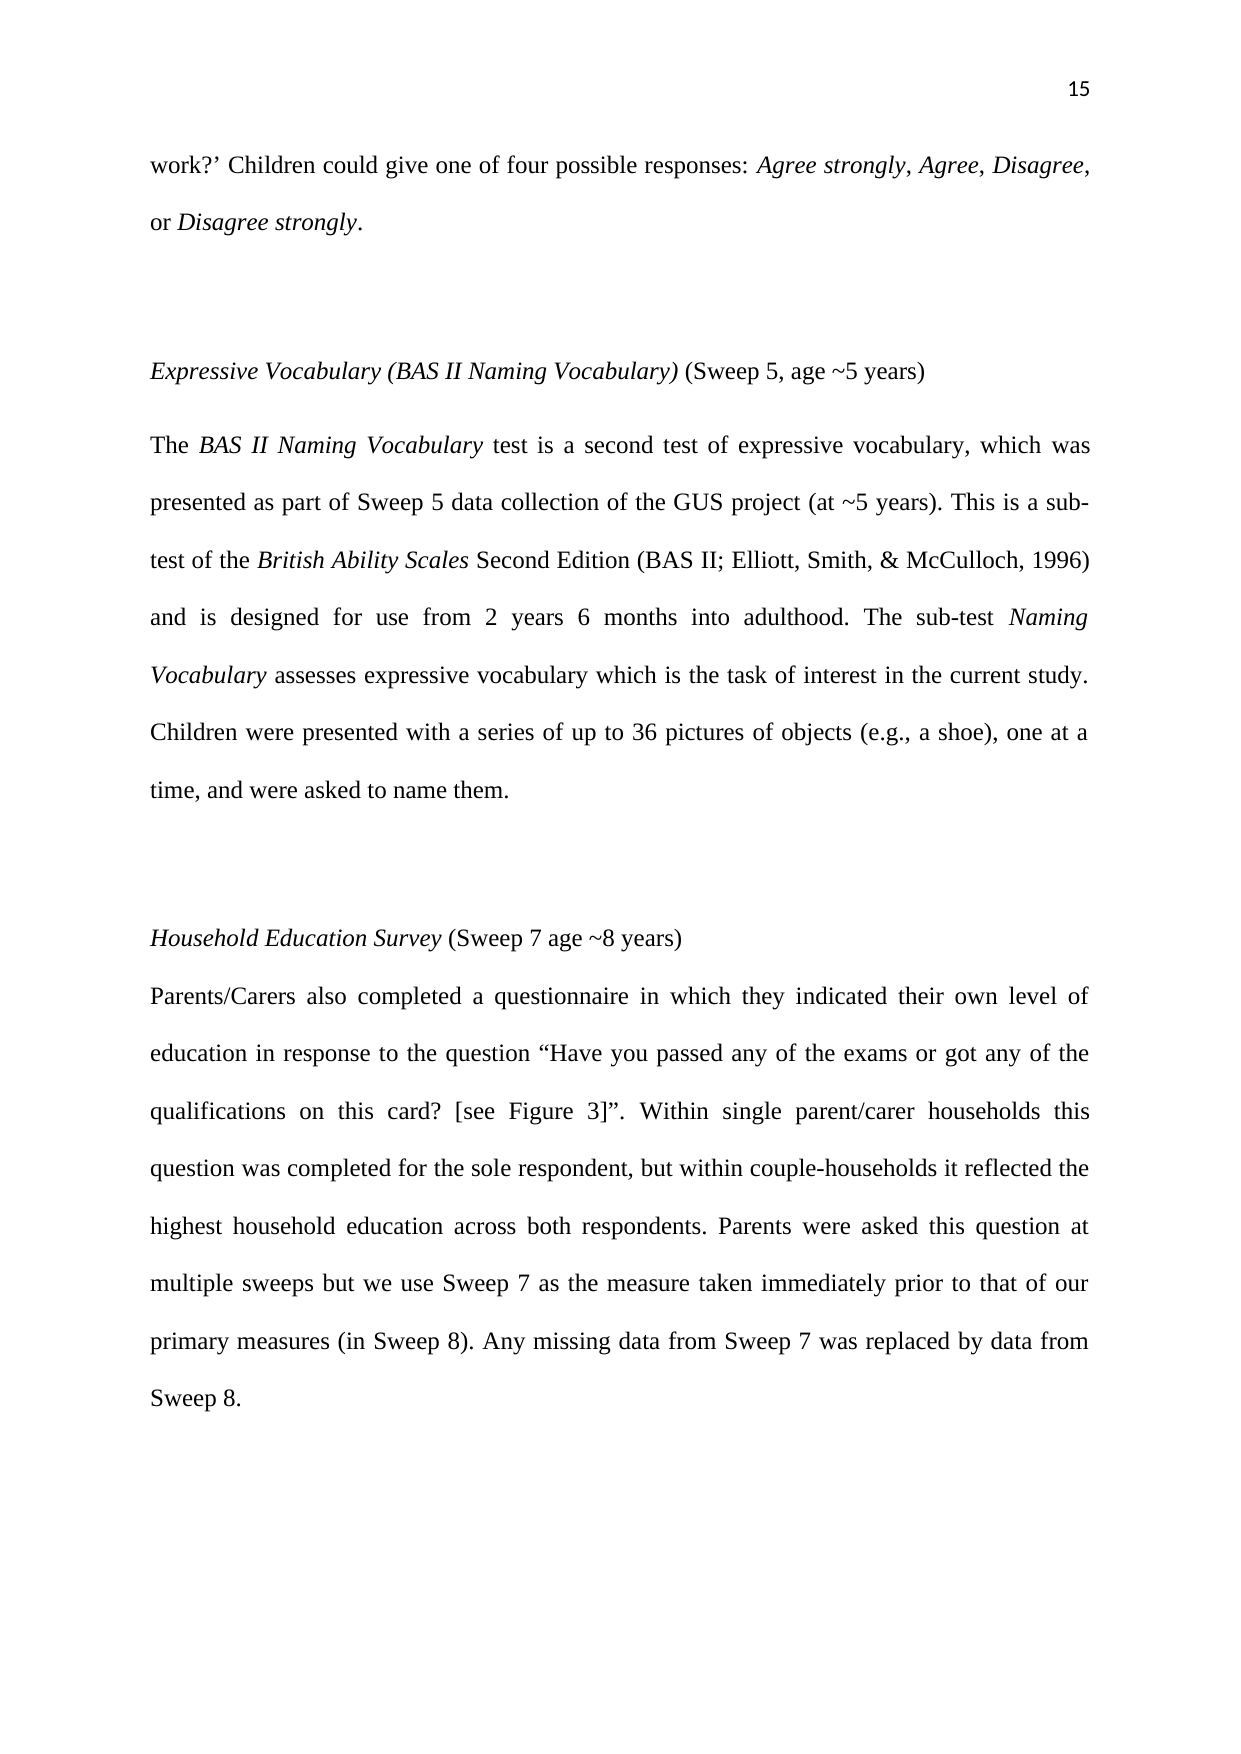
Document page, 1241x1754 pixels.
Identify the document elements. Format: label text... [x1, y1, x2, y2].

text Expressive Vocabulary (BAS II Naming Vocabulary) (Sweep 5, age ~5 years) [150, 356, 1090, 384]
text The BAS II Naming Vocabulary test is a second test of expressive vocabulary, which was presented as part of Sweep 5 data collection of the GUS project (at ~5 years). This is a sub-test of the British Ability Scales Second Edition (BAS II; Elliott, Smith, & McCulloch, 1996) and is designed for use from 2 years 6 months into adulthood. The sub-test Naming Vocabulary assesses expressive vocabulary which is the task of interest in the current study. Children were presented with a series of up to 36 pictures of objects (e.g., a shoe), one at a time, and were asked to name them. [150, 430, 1090, 804]
text Household Education Survey (Sweep 7 age ~8 years) [150, 923, 1090, 952]
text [150, 150, 1090, 236]
text Parents/Carers also completed a questionnaire in which they indicated their own level of education in response to the question “Have you passed any of the exams or got any of the qualifications on this card? [see Figure 3]”. Within single parent/carer households this question was completed for the sole respondent, but within couple-households it reflected the highest household education across both respondents. Parents were asked this question at multiple sweeps but we use Sweep 7 as the measure taken immediately prior to that of our primary measures (in Sweep 8). Any missing data from Sweep 7 was replaced by data from Sweep 8. [150, 981, 1090, 1412]
